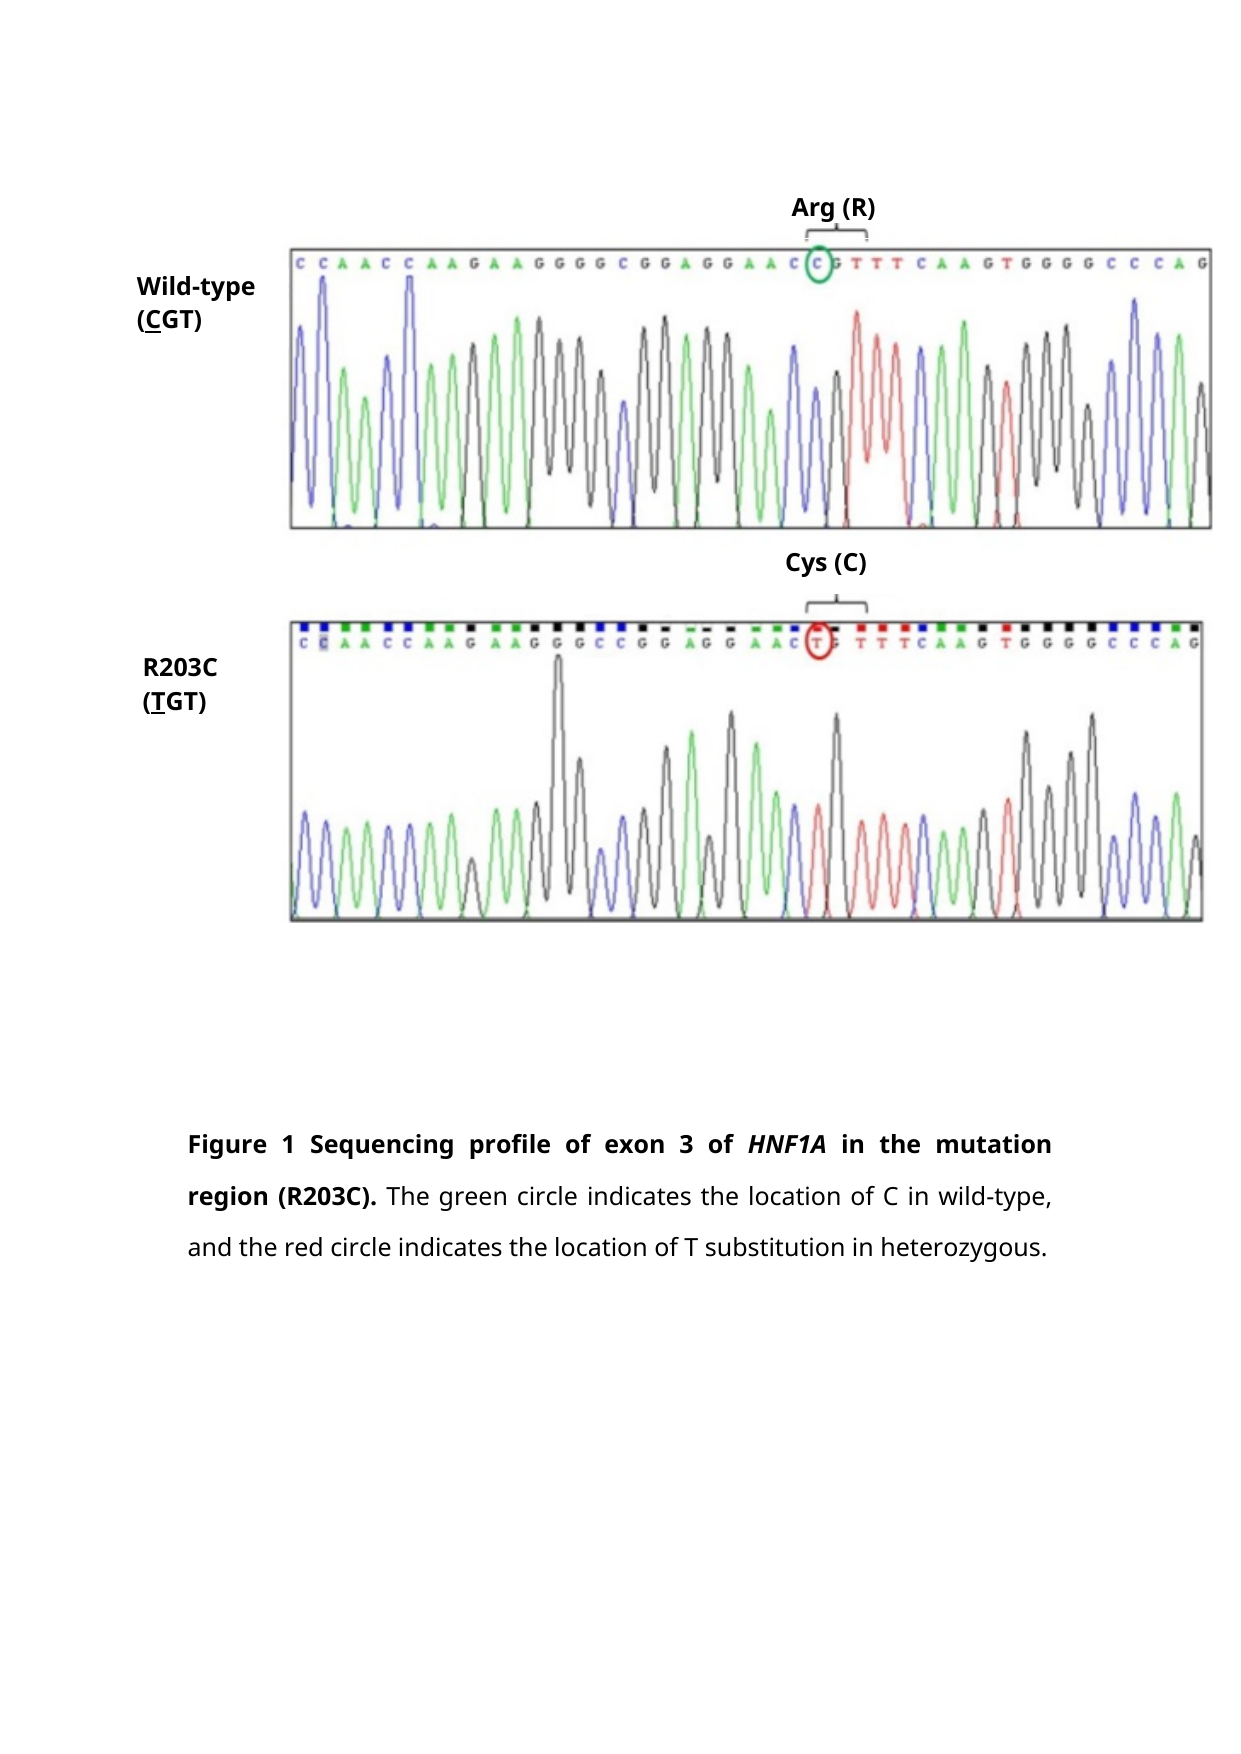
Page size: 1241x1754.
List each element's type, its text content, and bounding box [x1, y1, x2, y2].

text Figure 1 Sequencing profile of exon 3 of HNF1A in the mutation region (R203C). The green circle indicates the location of C in wild-type, and the red circle indicates the location of T substitution in heterozygous. [187, 1127, 1053, 1263]
picture [281, 223, 1221, 941]
picture [792, 223, 920, 238]
